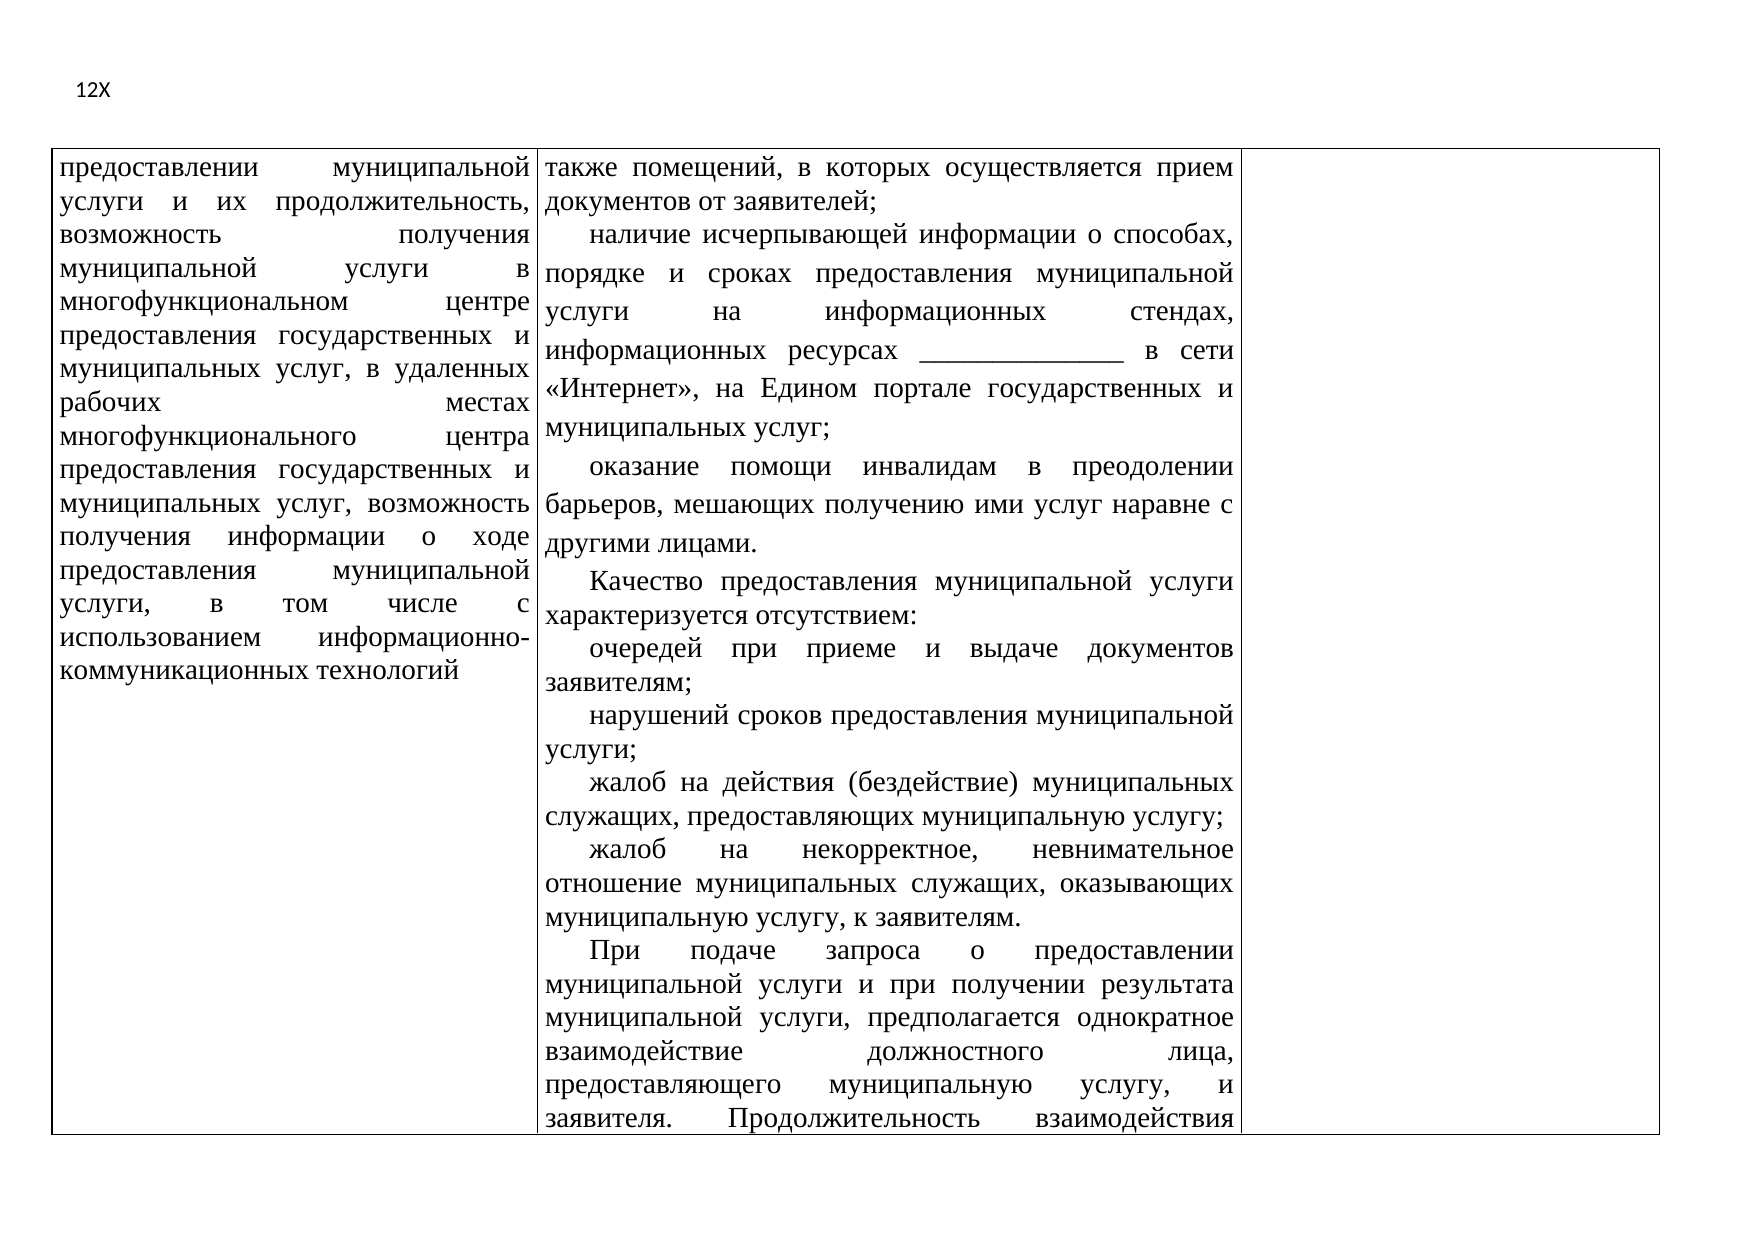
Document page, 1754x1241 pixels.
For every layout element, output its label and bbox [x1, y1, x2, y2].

table_cell [1242, 149, 1659, 1133]
table_cell [53, 149, 537, 1133]
table_cell [538, 149, 1241, 1133]
